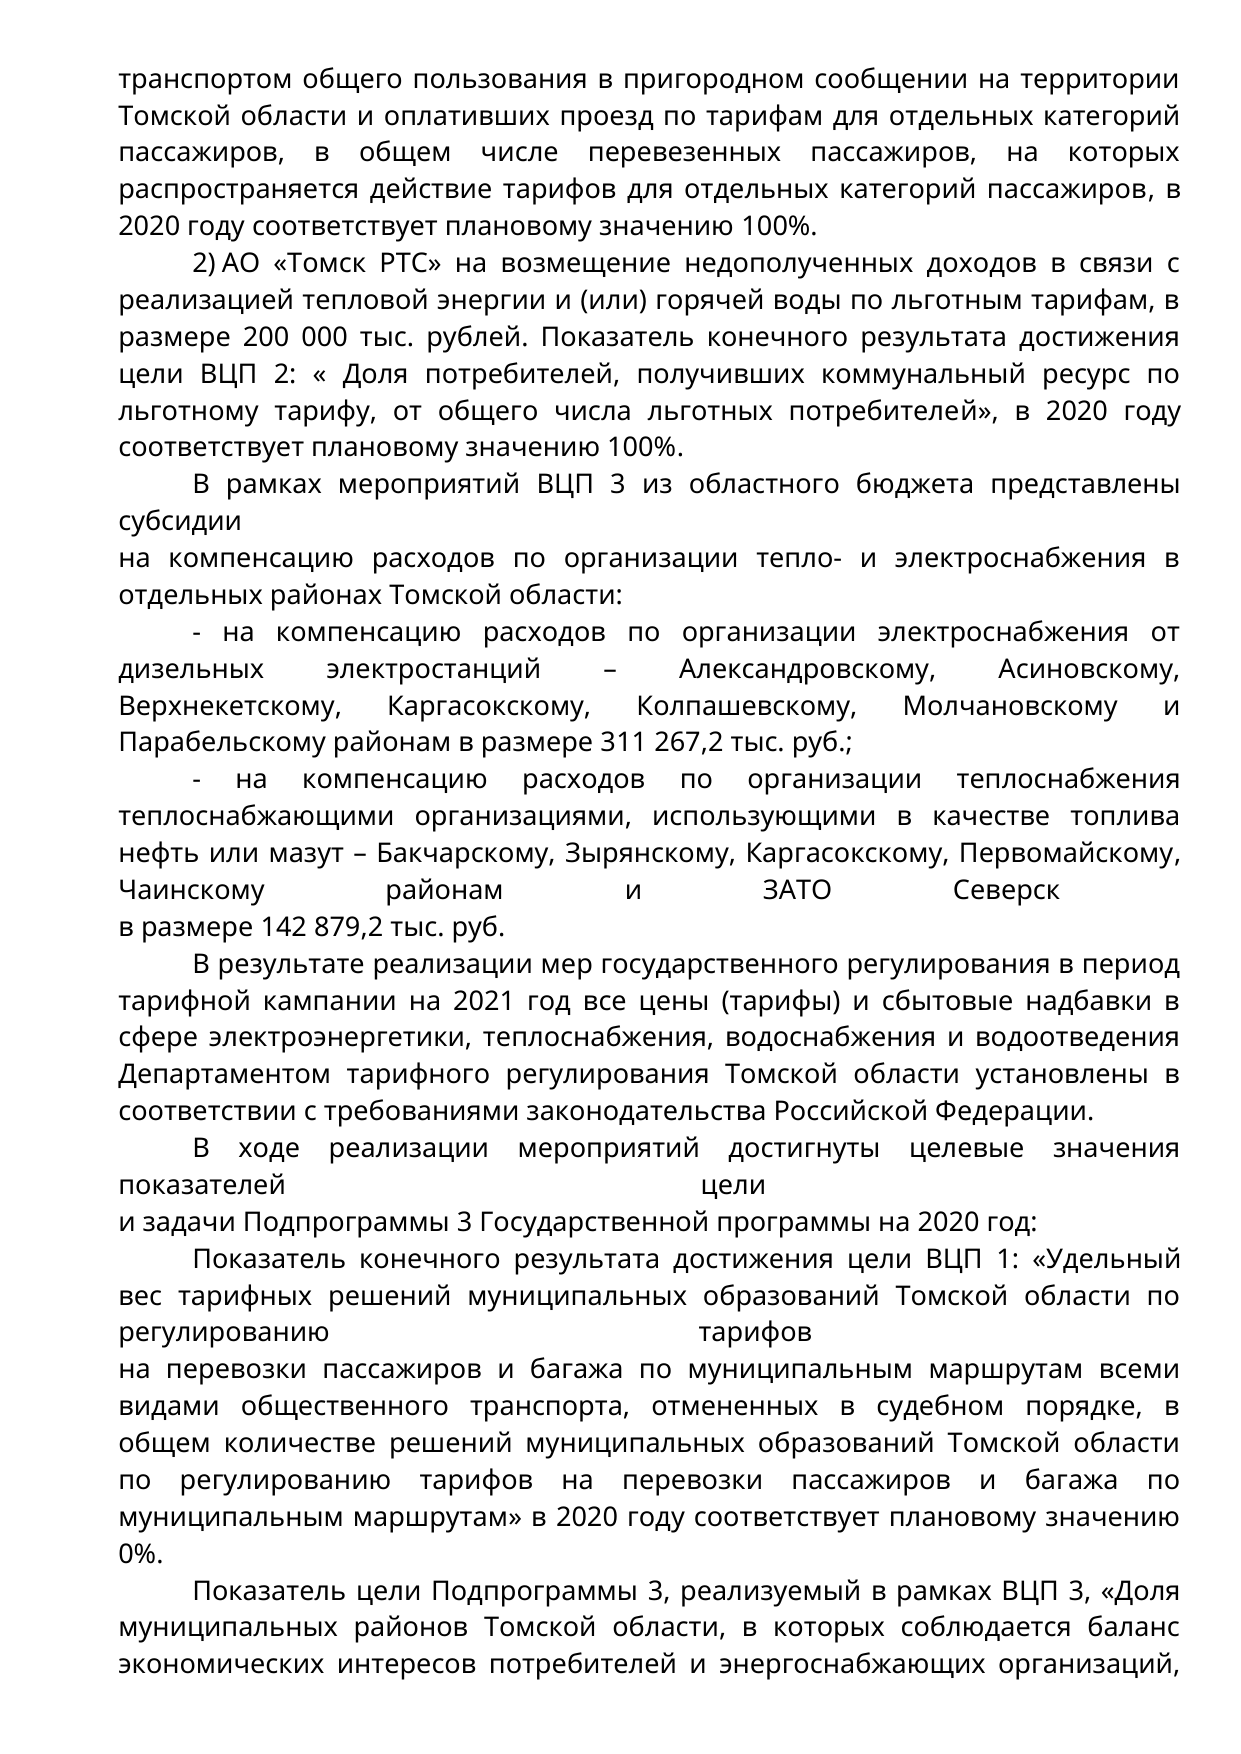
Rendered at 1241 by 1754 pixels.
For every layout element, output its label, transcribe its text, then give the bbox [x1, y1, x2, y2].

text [118, 1571, 1181, 1682]
text В рамках мероприятий ВЦП 3 из областного бюджета представлены субсидии на компенсацию расходов по организации тепло- и электроснабжения в отдельных районах Томской области: [118, 465, 1181, 612]
text Показатель конечного результата достижения цели ВЦП 1: «Удельный вес тарифных решений муниципальных образований Томской области по регулированию тарифов на перевозки пассажиров и багажа по муниципальным маршрутам всеми видами общественного транспорта, отмененных в судебном порядке, в общем количестве решений муниципальных образований Томской области по регулированию тарифов на перевозки пассажиров и багажа по муниципальным маршрутам» в 2020 году соответствует плановому значению 0%. [118, 1239, 1181, 1571]
text - на компенсацию расходов по организации электроснабжения от дизельных электростанций – Александровскому, Асиновскому, Верхнекетскому, Каргасокскому, Колпашевскому, Молчановскому и Парабельскому районам в размере 311 267,2 тыс. руб.; [118, 612, 1181, 760]
text - на компенсацию расходов по организации теплоснабжения теплоснабжающими организациями, использующими в качестве топлива нефть или мазут – Бакчарскому, Зырянскому, Каргасокскому, Первомайскому, Чаинскому районам и ЗАТО Северск в размере 142 879,2 тыс. руб. [118, 760, 1181, 944]
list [118, 59, 1181, 243]
text В ходе реализации мероприятий достигнуты целевые значения показателей цели и задачи Подпрограммы 3 Государственной программы на 2020 год: [118, 1128, 1181, 1239]
text В результате реализации мер государственного регулирования в период тарифной кампании на 2021 год все цены (тарифы) и сбытовые надбавки в сфере электроэнергетики, теплоснабжения, водоснабжения и водоотведения Департаментом тарифного регулирования Томской области установлены в соответствии с требованиями законодательства Российской Федерации. [118, 944, 1181, 1128]
list АО «Томск РТС» на возмещение недополученных доходов в связи с реализацией тепловой энергии и (или) горячей воды по льготным тарифам, в размере 200 000 тыс. рублей. Показатель конечного результата достижения цели ВЦП 2: « Доля потребителей, получивших коммунальный ресурс по льготному тарифу, от общего числа льготных потребителей», в 2020 году соответствует плановому значению 100%. [118, 243, 1181, 465]
